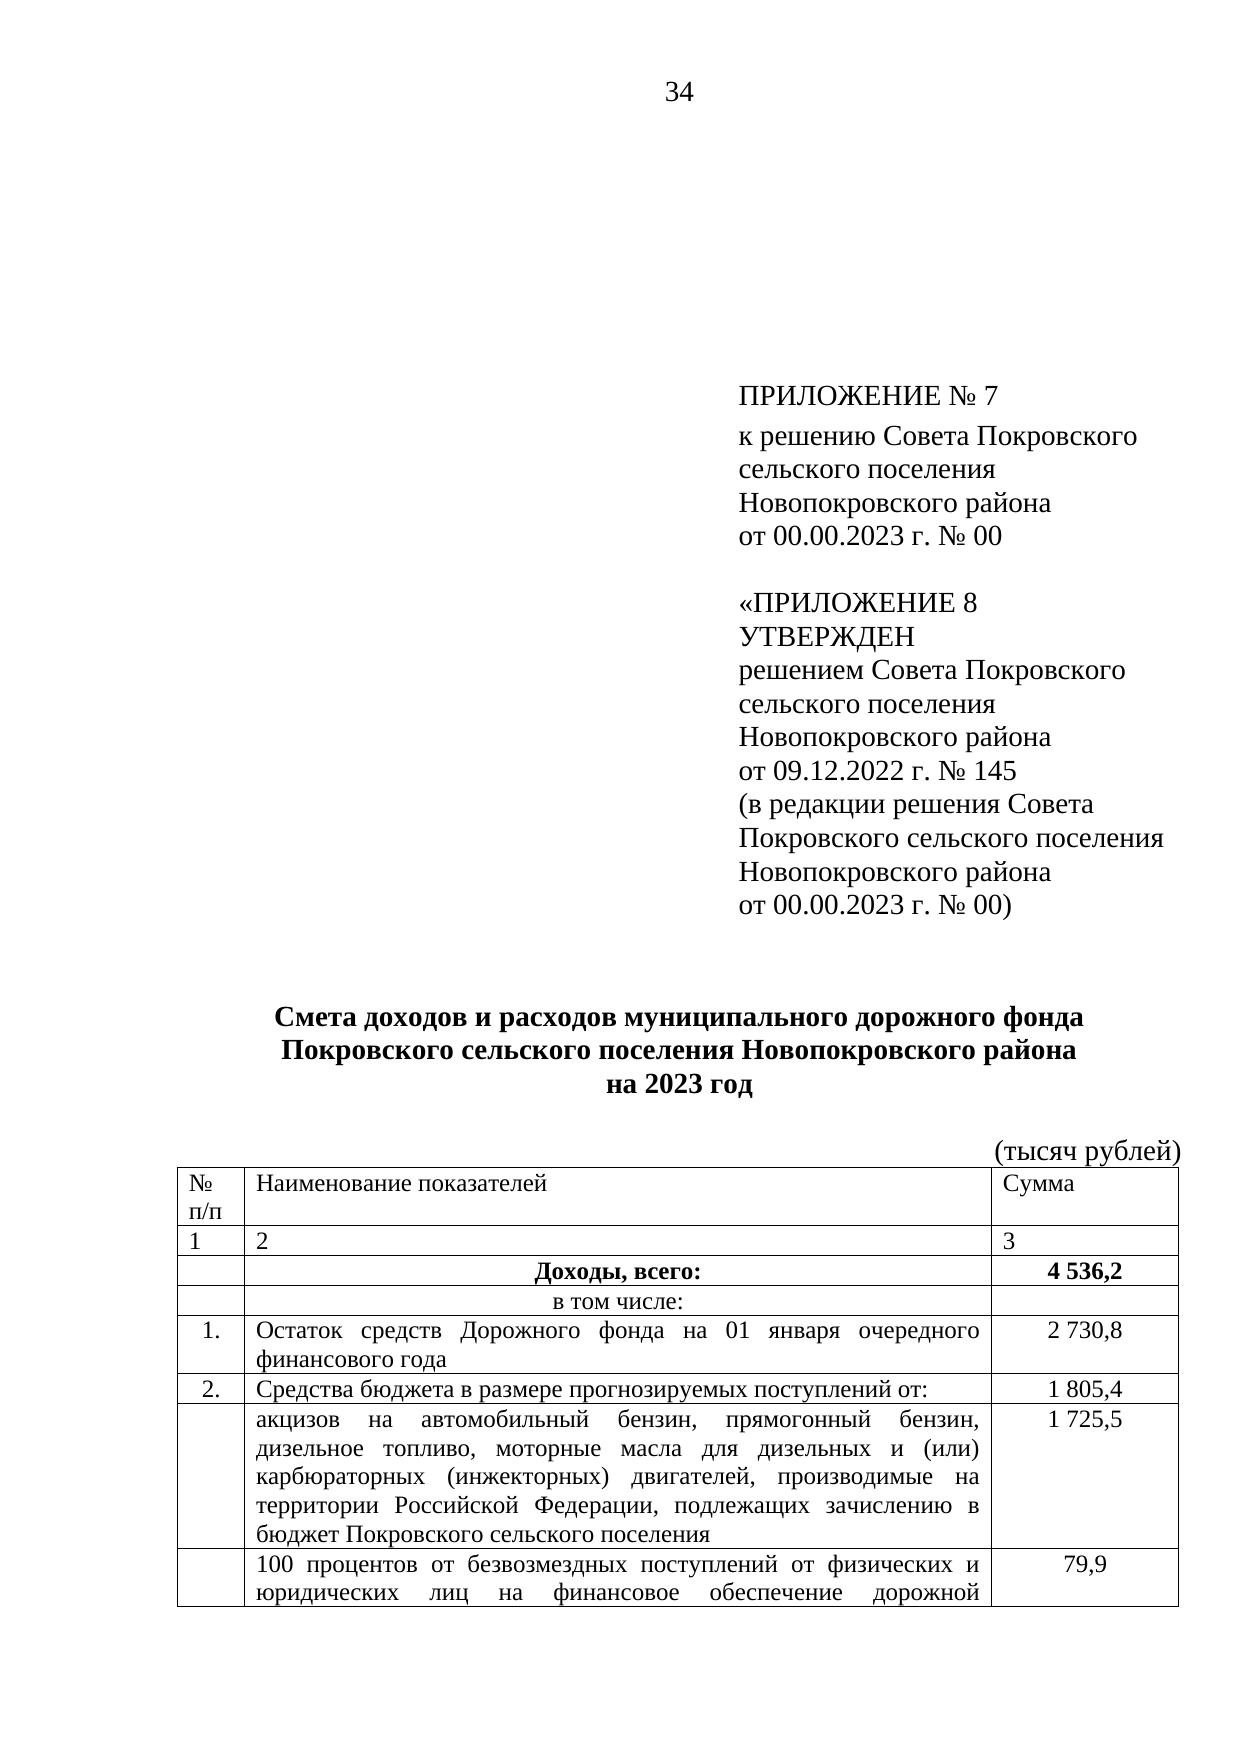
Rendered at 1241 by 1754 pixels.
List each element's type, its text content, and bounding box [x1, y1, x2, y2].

subtitle ПРИЛОЖЕНИЕ № 7 [738, 378, 1181, 411]
text сельского поселения [738, 451, 1181, 485]
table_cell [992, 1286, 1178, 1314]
text Смета доходов и расходов муниципального дорожного фонда [177, 999, 1181, 1032]
text УТВЕРЖДЕН [738, 619, 1181, 652]
text Новопокровского района [738, 719, 1181, 753]
text к решению Совета Покровского [738, 418, 1181, 451]
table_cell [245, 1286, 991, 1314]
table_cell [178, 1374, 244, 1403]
text решением Совета Покровского сельского поселения [738, 652, 1181, 719]
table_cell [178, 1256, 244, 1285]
text «ПРИЛОЖЕНИЕ 8 [738, 585, 1181, 619]
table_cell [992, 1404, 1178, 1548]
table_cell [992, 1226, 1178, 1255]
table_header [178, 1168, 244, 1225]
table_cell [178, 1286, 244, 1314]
text (в редакции решения Совета Покровского сельского поселения [738, 787, 1181, 854]
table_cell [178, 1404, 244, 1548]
text от 09.12.2022 г. № 145 [738, 753, 1181, 787]
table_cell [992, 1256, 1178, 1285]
text Новопокровского района [738, 854, 1181, 887]
text от 00.00.2023 г. № 00 [738, 518, 1181, 552]
text Покровского сельского поселения Новопокровского района [177, 1032, 1181, 1066]
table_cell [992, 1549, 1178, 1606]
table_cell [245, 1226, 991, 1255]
text на 2023 год [177, 1066, 1181, 1099]
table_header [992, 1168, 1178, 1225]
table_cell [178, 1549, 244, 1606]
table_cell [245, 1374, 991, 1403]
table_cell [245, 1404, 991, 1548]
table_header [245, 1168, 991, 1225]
text Новопокровского района [738, 485, 1181, 518]
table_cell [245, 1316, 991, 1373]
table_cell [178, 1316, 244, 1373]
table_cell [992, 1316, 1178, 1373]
subtitle от 00.00.2023 г. № 00) [738, 887, 1181, 921]
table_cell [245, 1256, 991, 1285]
text (тысяч рублей) [177, 1133, 1181, 1167]
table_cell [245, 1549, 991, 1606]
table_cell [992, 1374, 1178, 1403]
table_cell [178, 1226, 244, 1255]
